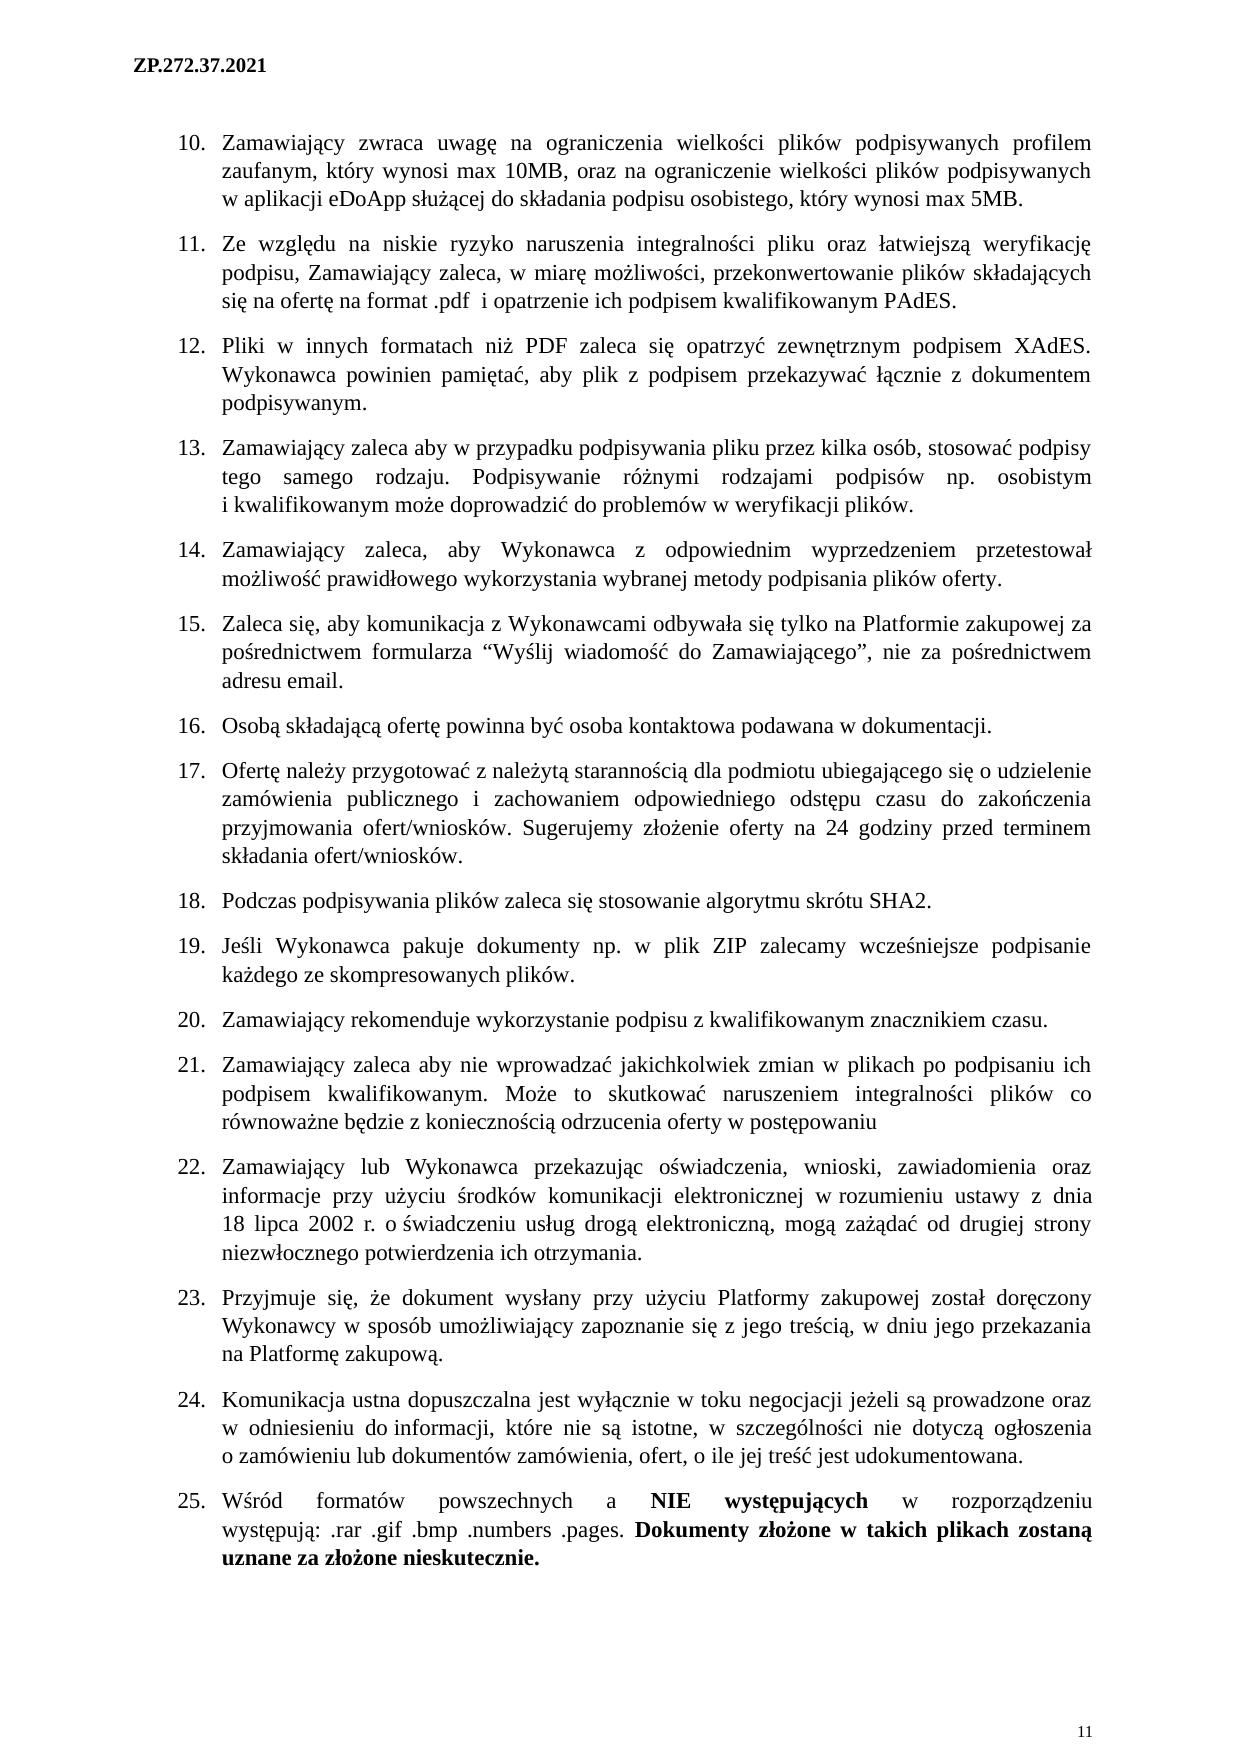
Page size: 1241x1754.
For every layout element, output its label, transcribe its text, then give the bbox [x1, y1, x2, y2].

list Zamawiający rekomenduje wykorzystanie podpisu z kwalifikowanym znacznikiem czasu. [177, 1006, 1093, 1032]
list Zamawiający lub Wykonawca przekazując oświadczenia, wnioski, zawiadomienia oraz informacje przy użyciu środków komunikacji elektronicznej w rozumieniu ustawy z dnia 18 lipca 2002 r. o świadczeniu usług drogą elektroniczną, mogą zażądać od drugiej strony niezwłocznego potwierdzenia ich otrzymania. [177, 1153, 1093, 1265]
list Zamawiający zaleca aby nie wprowadzać jakichkolwiek zmian w plikach po podpisaniu ich podpisem kwalifikowanym. Może to skutkować naruszeniem integralności plików co równoważne będzie z koniecznością odrzucenia oferty w postępowaniu [177, 1051, 1093, 1134]
list Pliki w innych formatach niż PDF zaleca się opatrzyć zewnętrznym podpisem XAdES. Wykonawca powinien pamiętać, aby plik z podpisem przekazywać łącznie z dokumentem podpisywanym. [177, 332, 1093, 416]
list Podczas podpisywania plików zaleca się stosowanie algorytmu skrótu SHA2. [177, 887, 1093, 914]
list Przyjmuje się, że dokument wysłany przy użyciu Platformy zakupowej został doręczony Wykonawcy w sposób umożliwiający zapoznanie się z jego treścią, w dniu jego przekazania na Platformę zakupową. [177, 1284, 1093, 1367]
list Zamawiający zaleca, aby Wykonawca z odpowiednim wyprzedzeniem przetestował możliwość prawidłowego wykorzystania wybranej metody podpisania plików oferty. [177, 536, 1093, 591]
list Komunikacja ustna dopuszczalna jest wyłącznie w toku negocjacji jeżeli są prowadzone oraz w odniesieniu do informacji, które nie są istotne, w szczególności nie dotyczą ogłoszenia o zamówieniu lub dokumentów zamówienia, ofert, o ile jej treść jest udokumentowana. [177, 1386, 1093, 1469]
list Zamawiający zaleca aby w przypadku podpisywania pliku przez kilka osób, stosować podpisy tego samego rodzaju. Podpisywanie różnymi rodzajami podpisów np. osobistym i kwalifikowanym może doprowadzić do problemów w weryfikacji plików. [177, 434, 1093, 518]
list Wśród formatów powszechnych a NIE występujących w rozporządzeniu występują: .rar .gif .bmp .numbers .pages. Dokumenty złożone w takich plikach zostaną uznane za złożone nieskutecznie. [177, 1488, 1093, 1571]
list Osobą składającą ofertę powinna być osoba kontaktowa podawana w dokumentacji. [177, 712, 1093, 738]
list Jeśli Wykonawca pakuje dokumenty np. w plik ZIP zalecamy wcześniejsze podpisanie każdego ze skompresowanych plików. [177, 933, 1093, 987]
list Ofertę należy przygotować z należytą starannością dla podmiotu ubiegającego się o udzielenie zamówienia publicznego i zachowaniem odpowiedniego odstępu czasu do zakończenia przyjmowania ofert/wniosków. Sugerujemy złożenie oferty na 24 godziny przed terminem składania ofert/wniosków. [177, 757, 1093, 869]
list Ze względu na niskie ryzyko naruszenia integralności pliku oraz łatwiejszą weryfikację podpisu, Zamawiający zaleca, w miarę możliwości, przekonwertowanie plików składających się na ofertę na format .pdf i opatrzenie ich podpisem kwalifikowanym PAdES. [177, 231, 1093, 314]
list Zamawiający zwraca uwagę na ograniczenia wielkości plików podpisywanych profilem zaufanym, który wynosi max 10MB, oraz na ograniczenie wielkości plików podpisywanych w aplikacji eDoApp służącej do składania podpisu osobistego, który wynosi max 5MB. [177, 128, 1093, 212]
list Zaleca się, aby komunikacja z Wykonawcami odbywała się tylko na Platformie zakupowej za pośrednictwem formularza “Wyślij wiadomość do Zamawiającego”, nie za pośrednictwem adresu email. [177, 610, 1093, 693]
